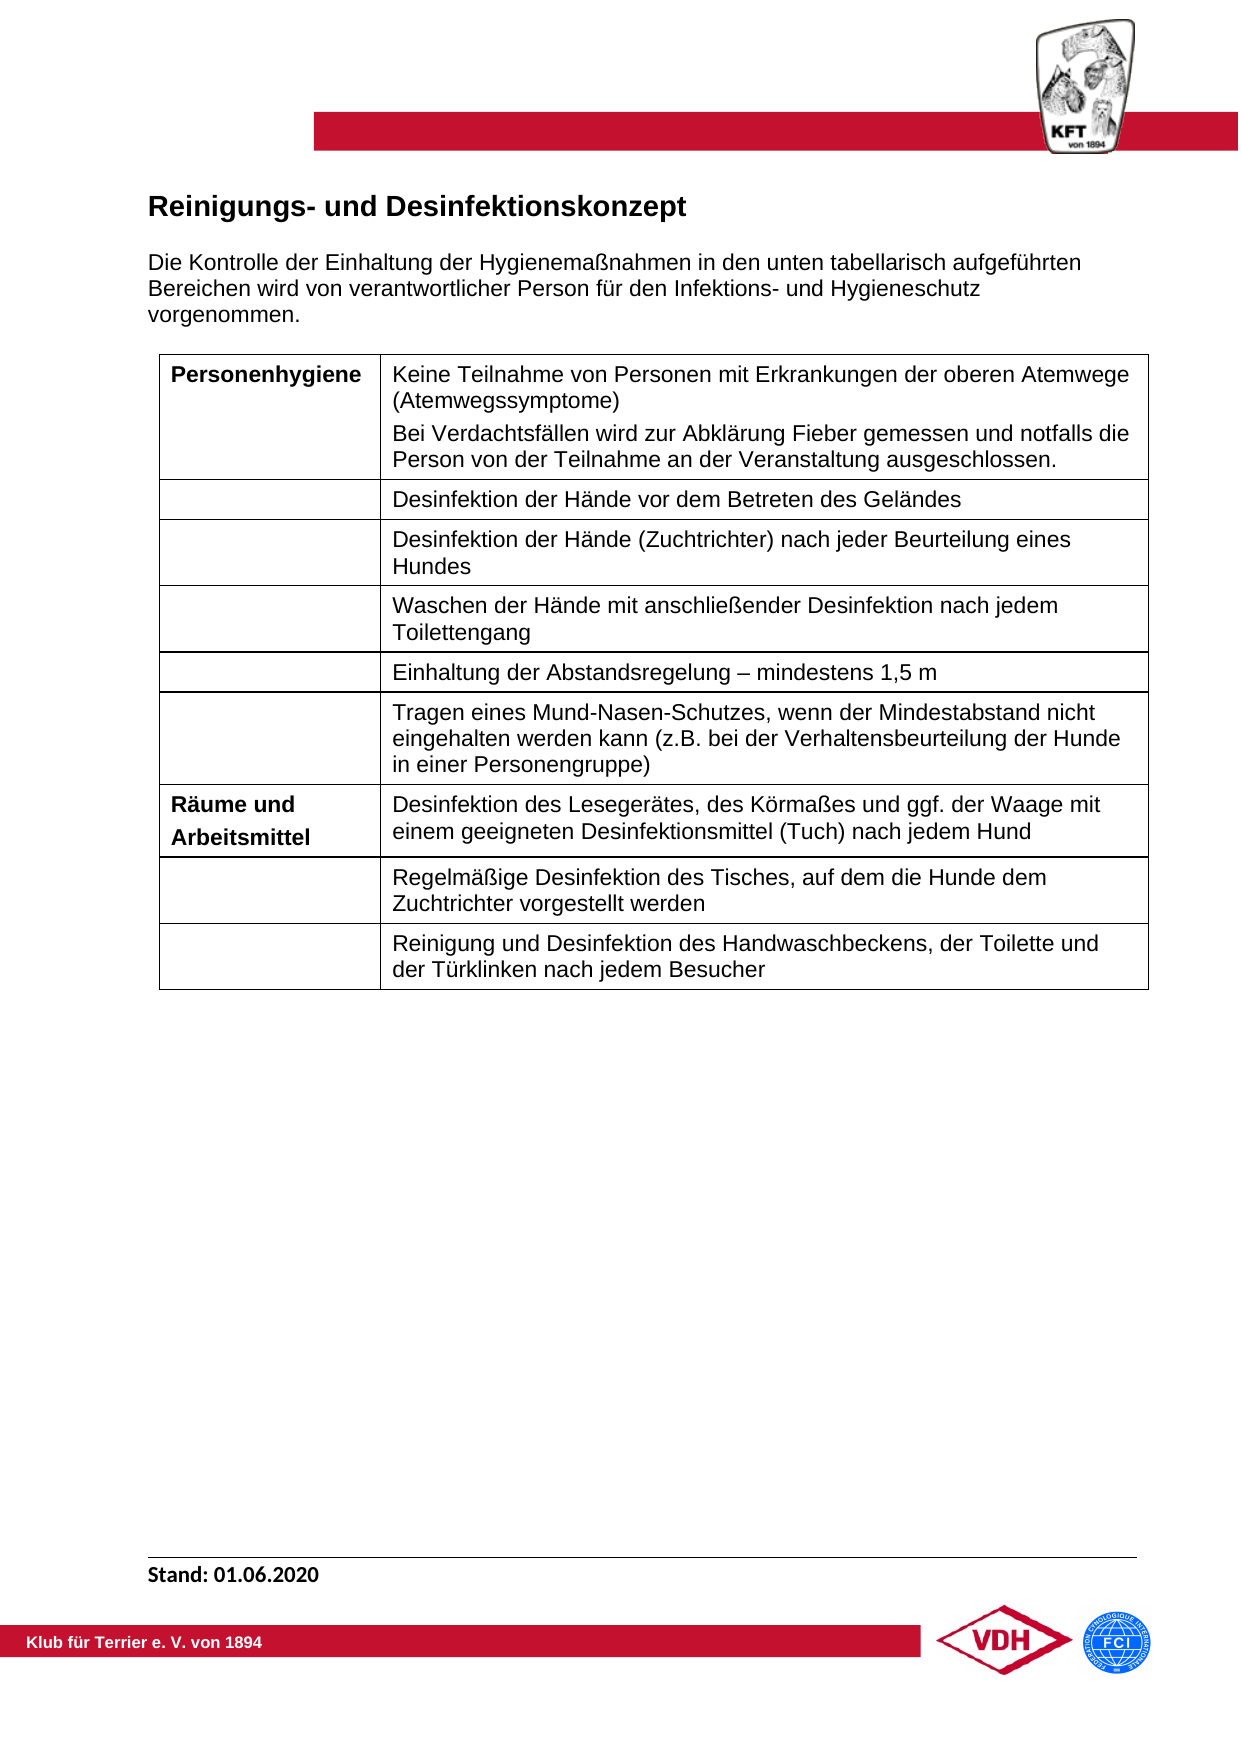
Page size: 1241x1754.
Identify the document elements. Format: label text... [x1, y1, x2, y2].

table_cell Regelmäßige Desinfektion des Tisches, auf dem die Hunde dem Zuchtrichter vorgestellt werden [381, 858, 1148, 923]
table_header Personenhygiene [160, 355, 380, 479]
picture [936, 1604, 1152, 1675]
table_cell Desinfektion des Lesegerätes, des Körmaßes und ggf. der Waage mit einem geeigneten Desinfektionsmittel (Tuch) nach jedem Hund [381, 785, 1148, 856]
table_cell [160, 924, 380, 989]
table_cell Reinigung und Desinfektion des Handwaschbeckens, der Toilette und der Türklinken nach jedem Besucher [381, 924, 1148, 989]
text Die Kontrolle der Einhaltung der Hygienemaßnahmen in den unten tabellarisch aufgeführten Bereichen wird von verantwortlicher Person für den Infektions- und Hygieneschutz vorgenommen. [148, 248, 1137, 327]
table_cell Desinfektion der Hände vor dem Betreten des Geländes [381, 480, 1148, 519]
table_cell [160, 480, 380, 519]
table_header Keine Teilnahme von Personen mit Erkrankungen der oberen Atemwege (Atemwegssymptome) Bei Verdachtsfällen wird zur Abklärung Fieber gemessen und notfalls die Person von der Teilnahme an der Veranstaltung ausgeschlossen. [381, 355, 1148, 479]
table_cell Tragen eines Mund-Nasen-Schutzes, wenn der Mindestabstand nicht eingehalten werden kann (z.B. bei der Verhaltensbeurteilung der Hunde in einer Personengruppe) [381, 693, 1148, 784]
table_cell [160, 693, 380, 784]
table_cell [160, 586, 380, 651]
table_cell Waschen der Hände mit anschließender Desinfektion nach jedem Toilettengang [381, 586, 1148, 651]
table_cell Desinfektion der Hände (Zuchtrichter) nach jeder Beurteilung eines Hundes [381, 520, 1148, 585]
table_cell [160, 653, 380, 691]
picture [1036, 19, 1135, 154]
table_cell [160, 858, 380, 923]
text Reinigungs- und Desinfektionskonzept [148, 188, 1137, 222]
table_cell Räume und Arbeitsmittel [160, 785, 380, 856]
table_cell Einhaltung der Abstandsregelung – mindestens 1,5 m [381, 653, 1148, 691]
table_cell [160, 520, 380, 585]
